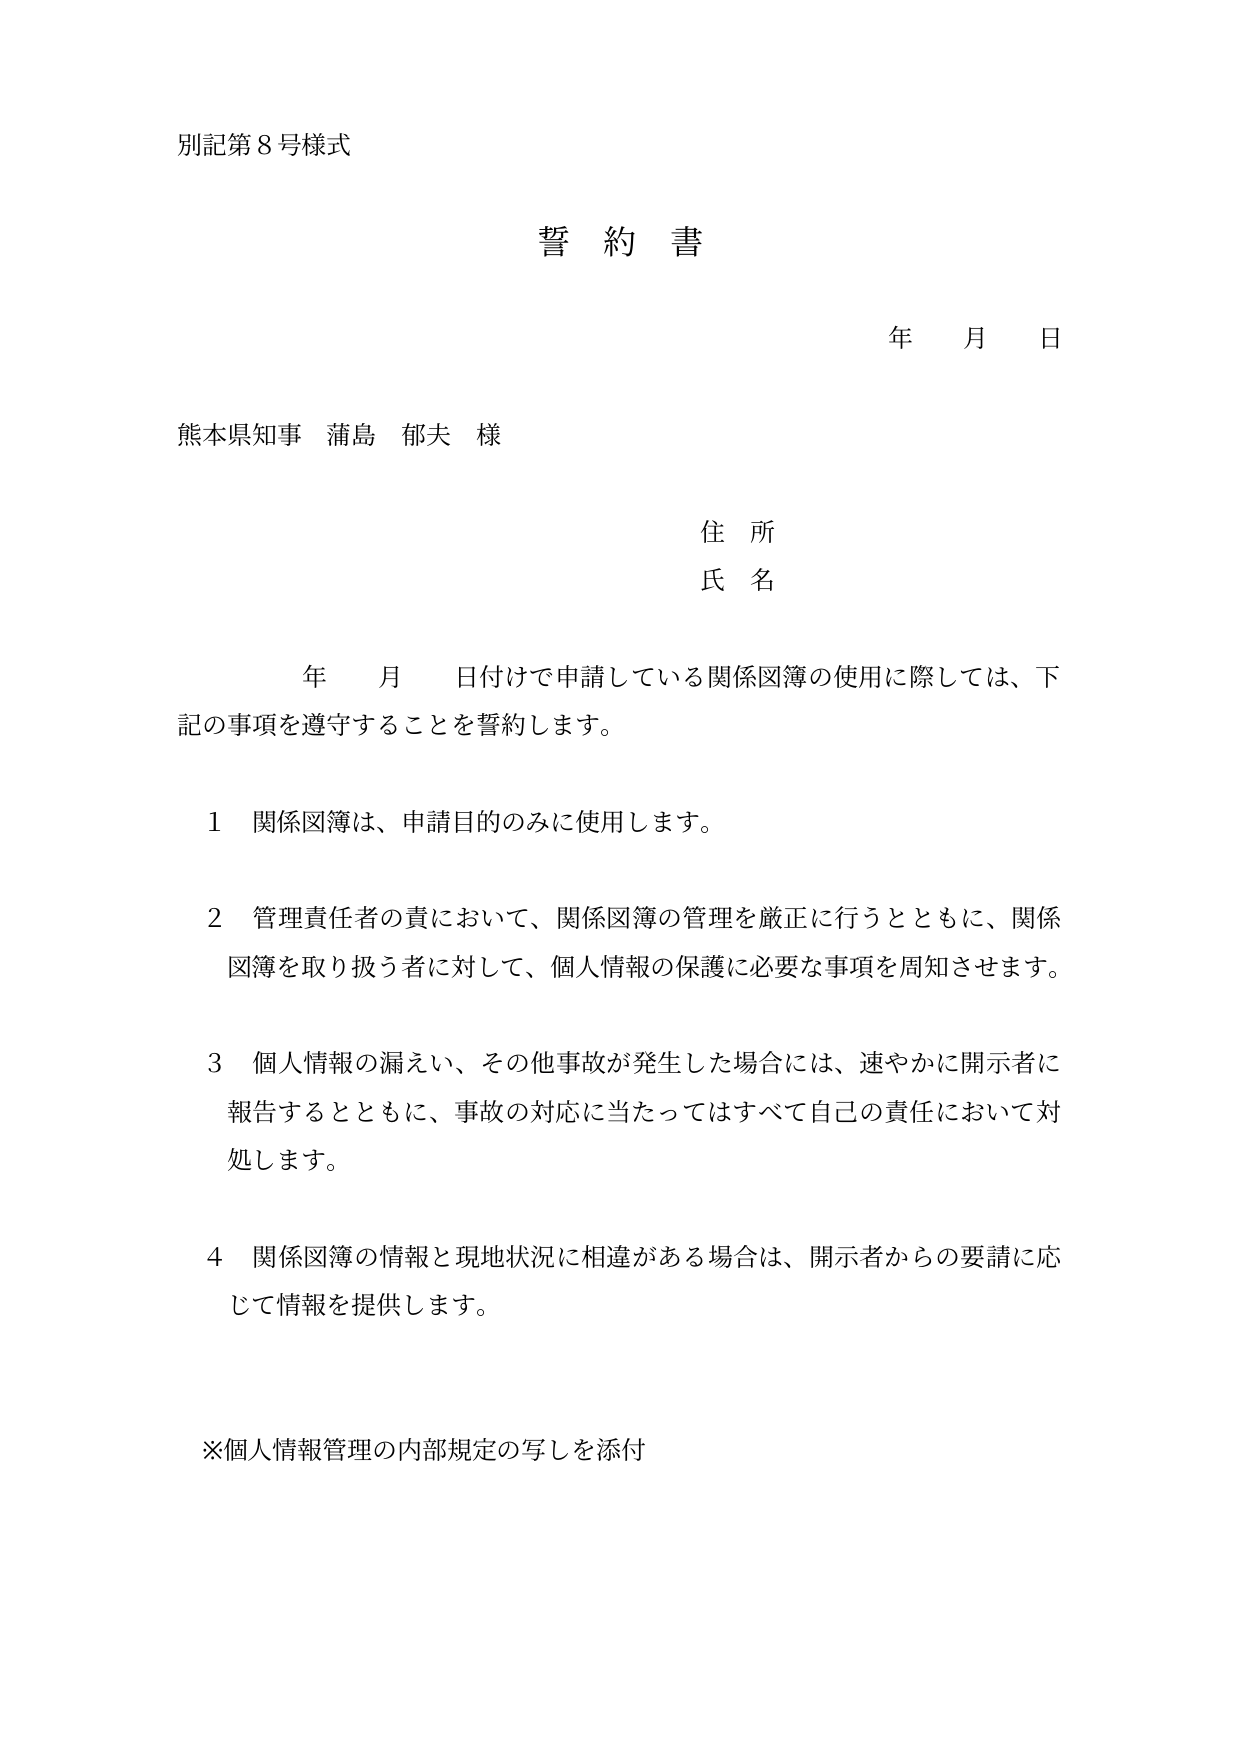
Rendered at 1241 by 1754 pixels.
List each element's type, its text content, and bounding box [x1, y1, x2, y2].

text 年 月 日 [177, 313, 1063, 361]
text ４ 関係図簿の情報と現地状況に相違がある場合は、開示者からの要請に応じて情報を提供します。 [202, 1231, 1063, 1328]
text ※個人情報管理の内部規定の写しを添付 [202, 1424, 1063, 1473]
text 誓 約 書 [177, 216, 1063, 264]
text 住 所 [177, 506, 1063, 554]
text ２ 管理責任者の責において、関係図簿の管理を厳正に行うとともに、関係図簿を取り扱う者に対して、個人情報の保護に必要な事項を周知させます。 [202, 893, 1063, 989]
text 別記第８号様式 [177, 119, 1063, 168]
text １ 関係図簿は、申請目的のみに使用します。 [177, 796, 1063, 844]
text 熊本県知事 蒲島 郁夫 様 [177, 409, 1063, 458]
text 氏 名 [177, 554, 1063, 603]
text ３ 個人情報の漏えい、その他事故が発生した場合には、速やかに開示者に報告するとともに、事故の対応に当たってはすべて自己の責任において対処します。 [202, 1038, 1063, 1183]
text 年 月 日付けで申請している関係図簿の使用に際しては、下記の事項を遵守することを誓約します。 [177, 651, 1063, 748]
